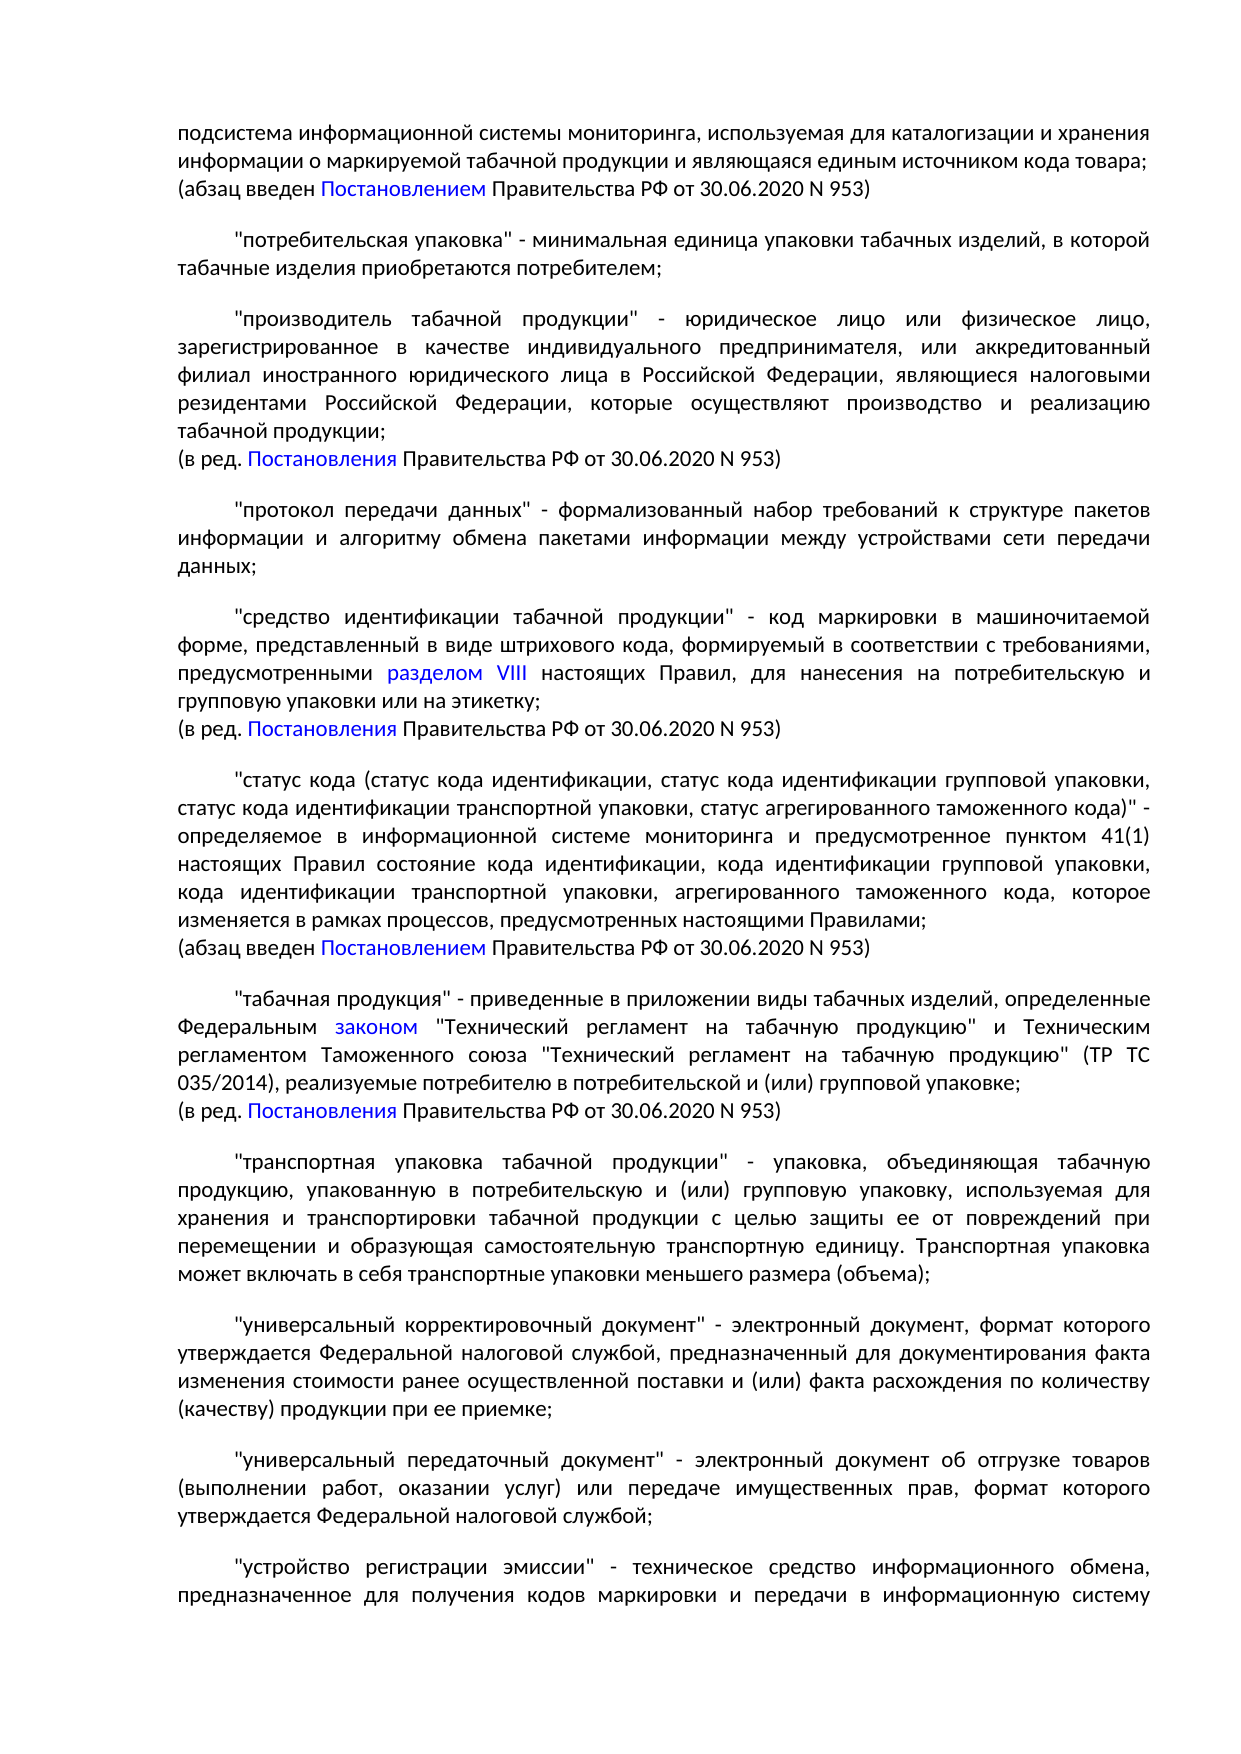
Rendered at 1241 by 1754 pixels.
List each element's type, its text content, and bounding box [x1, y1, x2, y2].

text "средство идентификации табачной продукции" - код маркировки в машиночитаемой форме, представленный в виде штрихового кода, формируемый в соответствии с требованиями, предусмотренными разделом VIII настоящих Правил, для нанесения на потребительскую и групповую упаковки или на этикетку; [177, 602, 1152, 714]
text "потребительская упаковка" - минимальная единица упаковки табачных изделий, в которой табачные изделия приобретаются потребителем; [177, 225, 1152, 281]
text "производитель табачной продукции" - юридическое лицо или физическое лицо, зарегистрированное в качестве индивидуального предпринимателя, или аккредитованный филиал иностранного юридического лица в Российской Федерации, являющиеся налоговыми резидентами Российской Федерации, которые осуществляют производство и реализацию табачной продукции; [177, 304, 1152, 444]
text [177, 1552, 1152, 1608]
text "статус кода (статус кода идентификации, статус кода идентификации групповой упаковки, статус кода идентификации транспортной упаковки, статус агрегированного таможенного кода)" - определяемое в информационной системе мониторинга и предусмотренное пунктом 41(1) настоящих Правил состояние кода идентификации, кода идентификации групповой упаковки, кода идентификации транспортной упаковки, агрегированного таможенного кода, которое изменяется в рамках процессов, предусмотренных настоящими Правилами; [177, 765, 1152, 933]
text (абзац введен Постановлением Правительства РФ от 30.06.2020 N 953) [177, 933, 1152, 961]
text "универсальный корректировочный документ" - электронный документ, формат которого утверждается Федеральной налоговой службой, предназначенный для документирования факта изменения стоимости ранее осуществленной поставки и (или) факта расхождения по количеству (качеству) продукции при ее приемке; [177, 1310, 1152, 1422]
text (в ред. Постановления Правительства РФ от 30.06.2020 N 953) [177, 714, 1152, 742]
text "универсальный передаточный документ" - электронный документ об отгрузке товаров (выполнении работ, оказании услуг) или передаче имущественных прав, формат которого утверждается Федеральной налоговой службой; [177, 1445, 1152, 1529]
text (в ред. Постановления Правительства РФ от 30.06.2020 N 953) [177, 444, 1152, 472]
text "табачная продукция" - приведенные в приложении виды табачных изделий, определенные Федеральным законом "Технический регламент на табачную продукцию" и Техническим регламентом Таможенного союза "Технический регламент на табачную продукцию" (ТР ТС 035/2014), реализуемые потребителю в потребительской и (или) групповой упаковке; [177, 984, 1152, 1096]
text "протокол передачи данных" - формализованный набор требований к структуре пакетов информации и алгоритму обмена пакетами информации между устройствами сети передачи данных; [177, 495, 1152, 579]
text "транспортная упаковка табачной продукции" - упаковка, объединяющая табачную продукцию, упакованную в потребительскую и (или) групповую упаковку, используемая для хранения и транспортировки табачной продукции с целью защиты ее от повреждений при перемещении и образующая самостоятельную транспортную единицу. Транспортная упаковка может включать в себя транспортные упаковки меньшего размера (объема); [177, 1147, 1152, 1287]
text (абзац введен Постановлением Правительства РФ от 30.06.2020 N 953) [177, 174, 1152, 202]
text (в ред. Постановления Правительства РФ от 30.06.2020 N 953) [177, 1096, 1152, 1124]
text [177, 118, 1152, 174]
